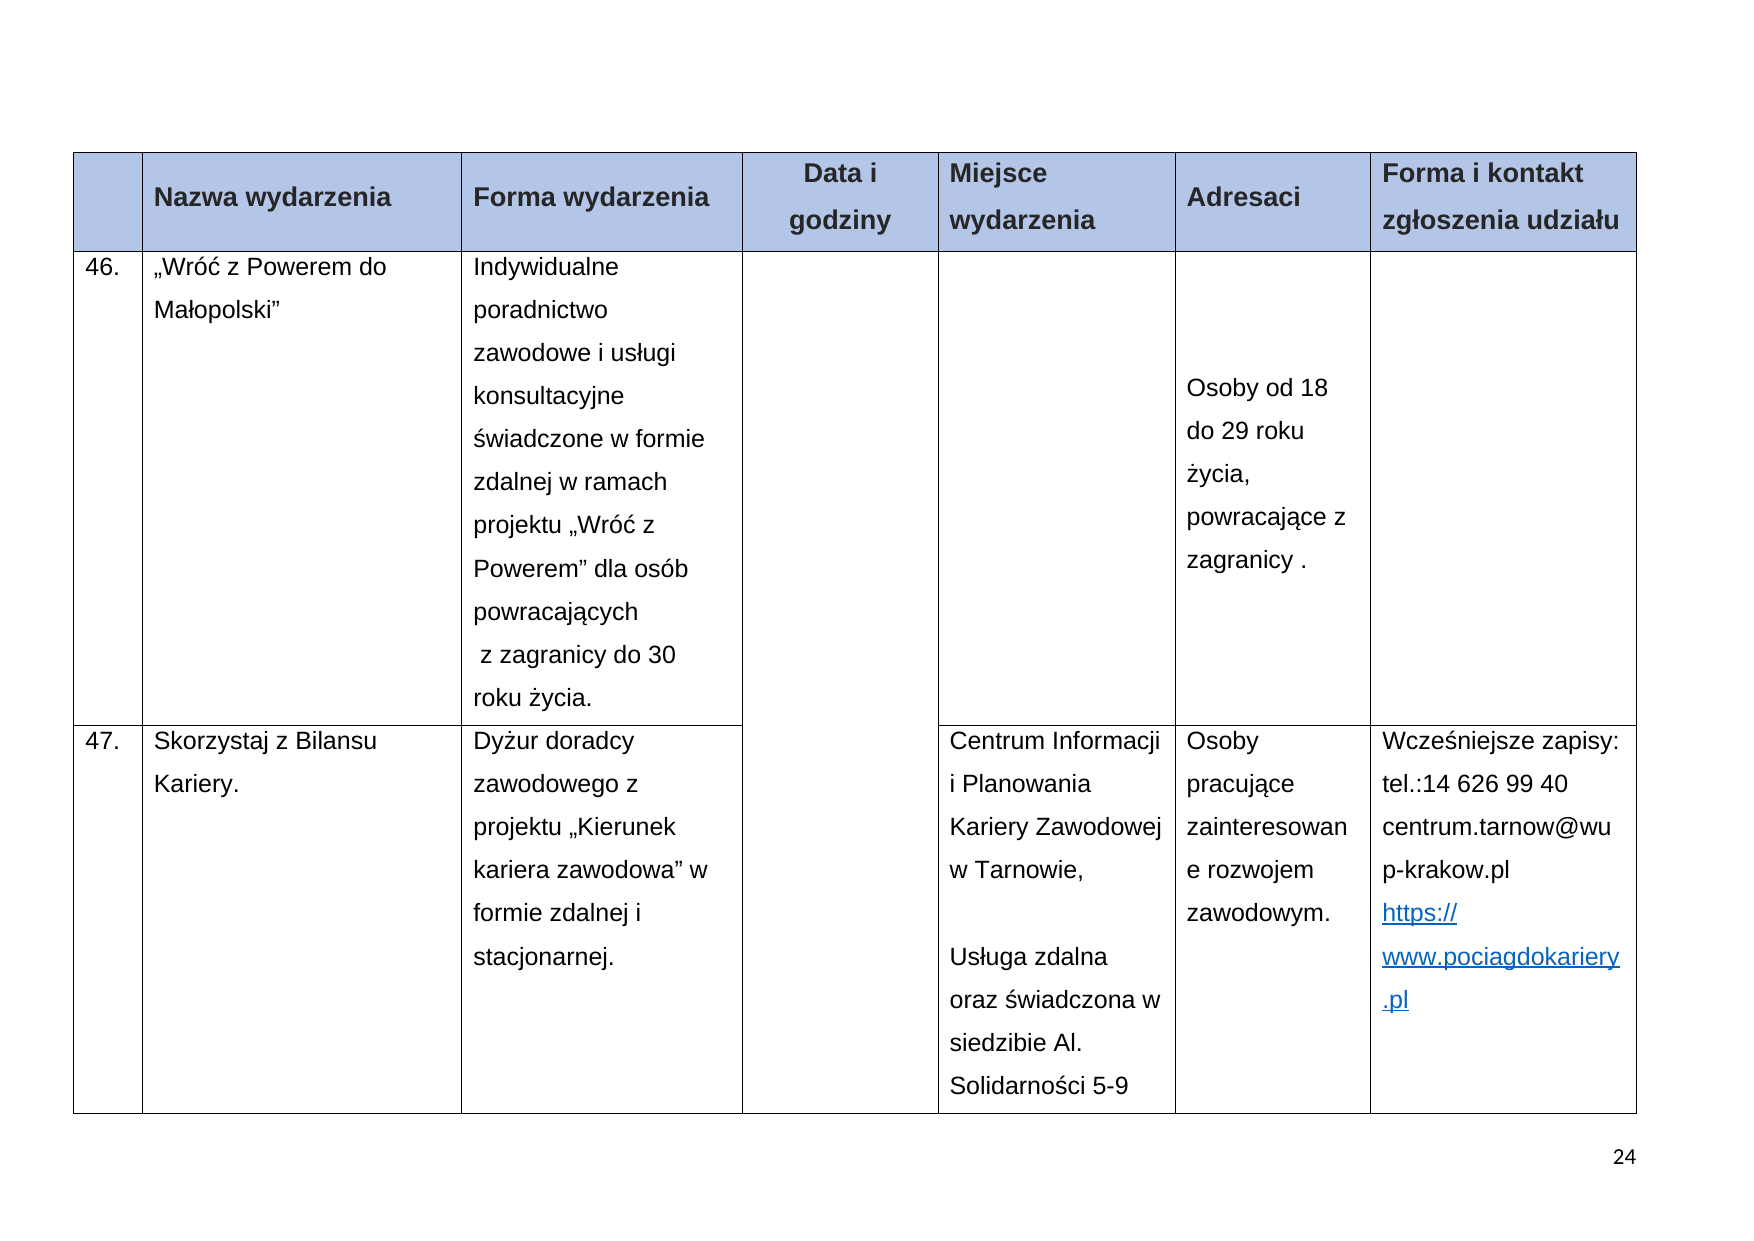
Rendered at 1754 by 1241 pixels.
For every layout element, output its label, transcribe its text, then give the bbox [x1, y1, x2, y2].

table_cell Skorzystaj z Bilansu Kariery. [143, 726, 461, 1113]
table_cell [1176, 726, 1370, 1113]
table_header Forma i kontakt zgłoszenia udziału [1371, 153, 1636, 251]
table_header Adresaci [1176, 153, 1370, 251]
table_cell Indywidualne poradnictwo zawodowe i usługi konsultacyjne świadczone w formie zdalnej w ramach projektu „Wróć z Powerem” dla osób powracających z zagranicy do 30 roku życia. [462, 252, 742, 725]
table_cell 46. [74, 252, 142, 725]
table_cell Dyżur doradcy zawodowego z projektu „Kierunek kariera zawodowa” w formie zdalnej i stacjonarnej. [462, 726, 742, 1113]
table_cell Osoby od 18 do 29 roku życia, powracające z zagranicy . [1176, 252, 1370, 725]
table_header L.p. [74, 153, 142, 251]
table_header Forma wydarzenia [462, 153, 742, 251]
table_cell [1371, 252, 1636, 725]
table_header Miejsce wydarzenia [939, 153, 1175, 251]
table_cell „Wróć z Powerem do Małopolski” [143, 252, 461, 725]
table_cell 47. [74, 726, 142, 1113]
table_cell Wcześniejsze zapisy: tel.:14 626 99 40 centrum.tarnow@wup-krakow.pl https://www.pociagdokariery.pl [1371, 726, 1636, 1113]
table_header Data i godziny [743, 153, 938, 251]
table_cell Centrum Informacji i Planowania Kariery Zawodowej w Tarnowie, Usługa zdalna oraz świadczona w siedzibie Al. Solidarności 5-9 [939, 726, 1175, 1113]
table_header Nazwa wydarzenia [143, 153, 461, 251]
